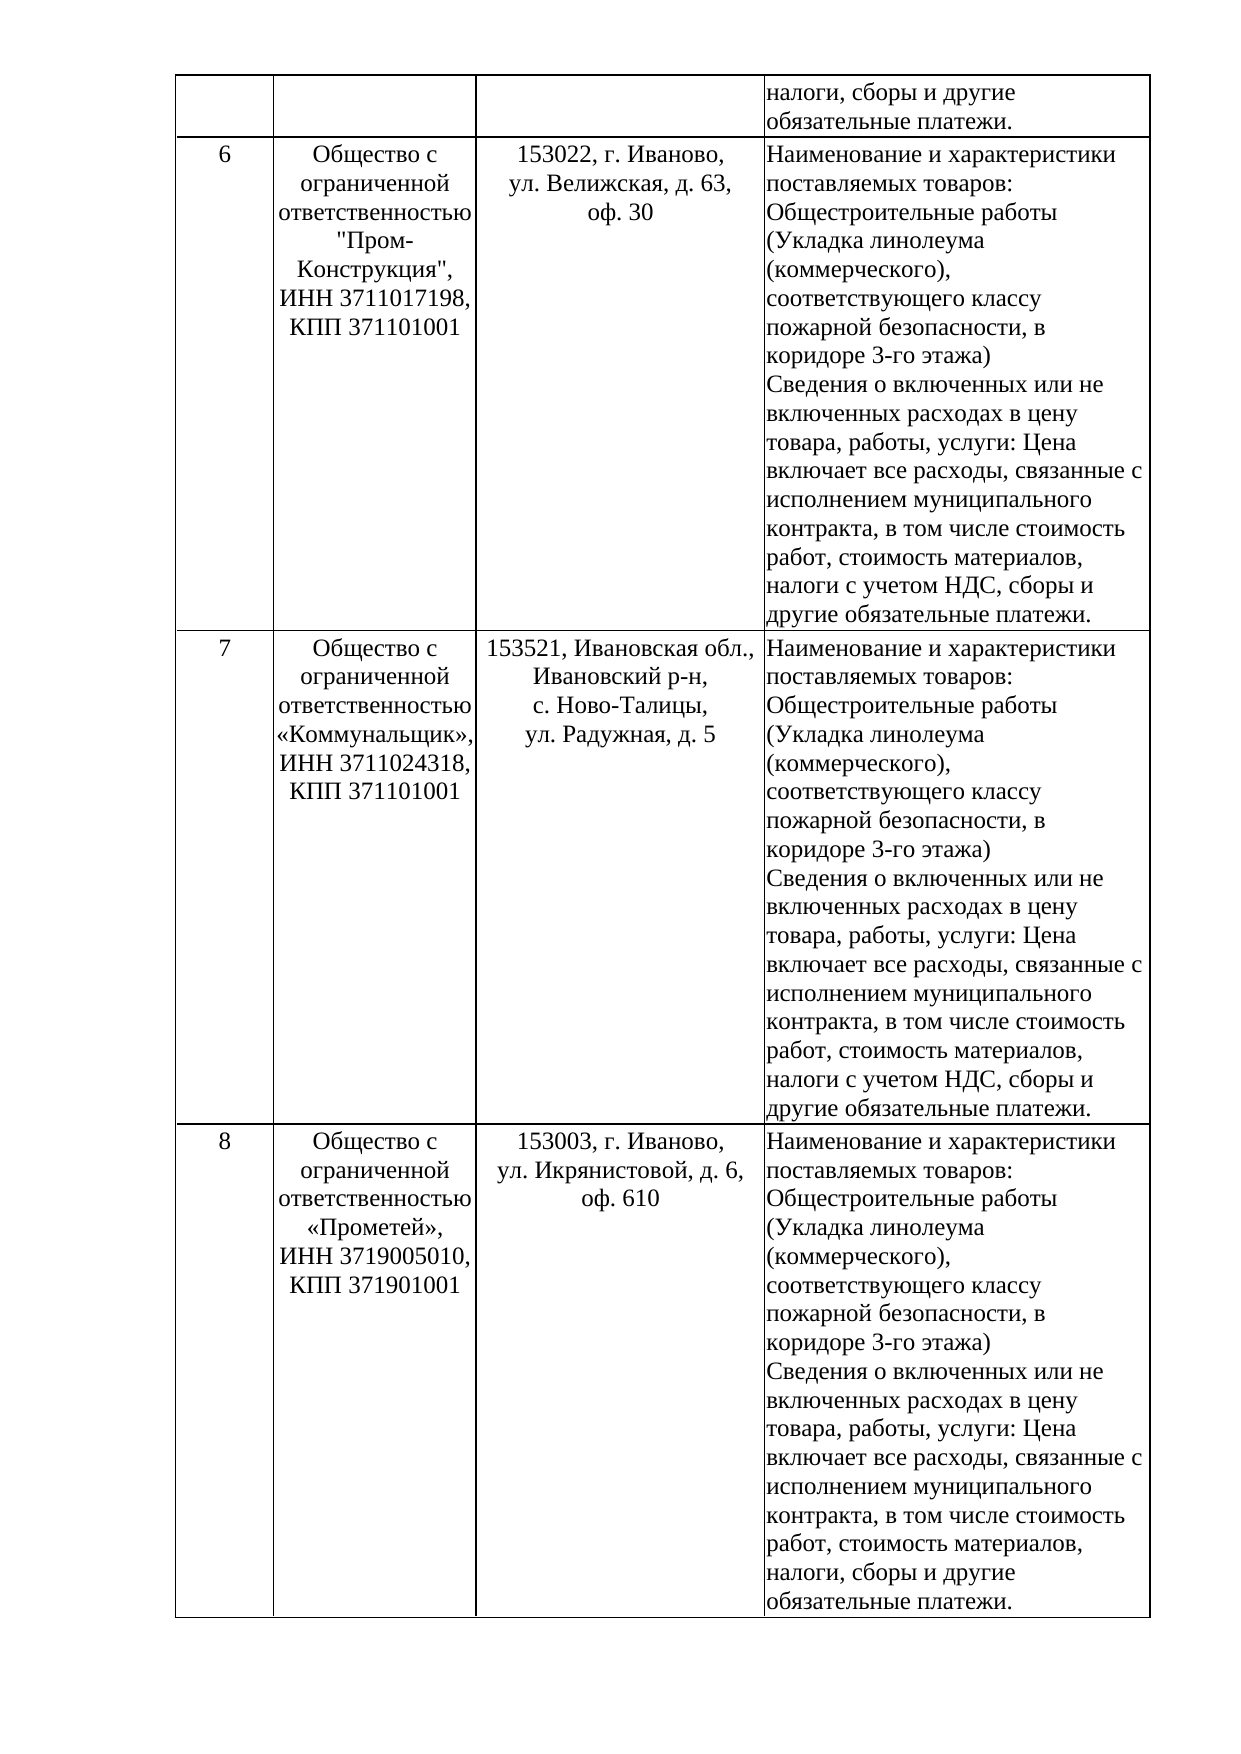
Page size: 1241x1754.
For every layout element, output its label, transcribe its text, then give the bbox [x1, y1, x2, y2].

table_cell Общество с ограниченной ответственностью «Коммунальщик», ИНН 3711024318, КПП 371101001 [274, 631, 475, 1123]
table_cell 153022, г. Иваново, ул. Велижская, д. 63, оф. 30 [477, 138, 764, 629]
table_cell 6 [176, 137, 273, 629]
table_cell 5 [176, 76, 273, 136]
table_cell 153521, Ивановская обл., Ивановский р-н, с. Ново-Талицы, ул. Радужная, д. 5 [477, 631, 764, 1123]
table_cell Общество с ограниченной ответственностью "Пром-Конструкция", ИНН 3711017198, КПП 371101001 [274, 138, 475, 629]
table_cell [274, 76, 475, 136]
table_cell 7 [176, 631, 273, 1123]
table_cell 8 [176, 1124, 273, 1616]
table_cell Наименование и характеристики поставляемых товаров: Общестроительные работы (Укладка линолеума (коммерческого), соответствующего классу пожарной безопасности, в коридоре 3-го этажа) Сведения о включенных или не включенных расходах в цену товара, работы, услуги: Цена включает все расходы, связанные с исполнением муниципального контракта, в том числе стоимость работ, стоимость материалов, налоги с учетом НДС, сборы и другие обязательные платежи. [765, 138, 1149, 629]
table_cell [477, 76, 764, 136]
table_cell Наименование и характеристики поставляемых товаров: Общестроительные работы (Укладка линолеума (коммерческого), соответствующего классу пожарной безопасности, в коридоре 3-го этажа) Сведения о включенных или не включенных расходах в цену товара, работы, услуги: Цена включает все расходы, связанные с исполнением муниципального контракта, в том числе стоимость работ, стоимость материалов, налоги с учетом НДС, сборы и другие обязательные платежи. [765, 631, 1149, 1123]
table_cell Общество с ограниченной ответственностью «Прометей», ИНН 3719005010, КПП 371901001 [274, 1125, 475, 1616]
table_cell 153003, г. Иваново, ул. Икрянистовой, д. 6, оф. 610 [477, 1125, 764, 1616]
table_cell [765, 76, 1149, 136]
